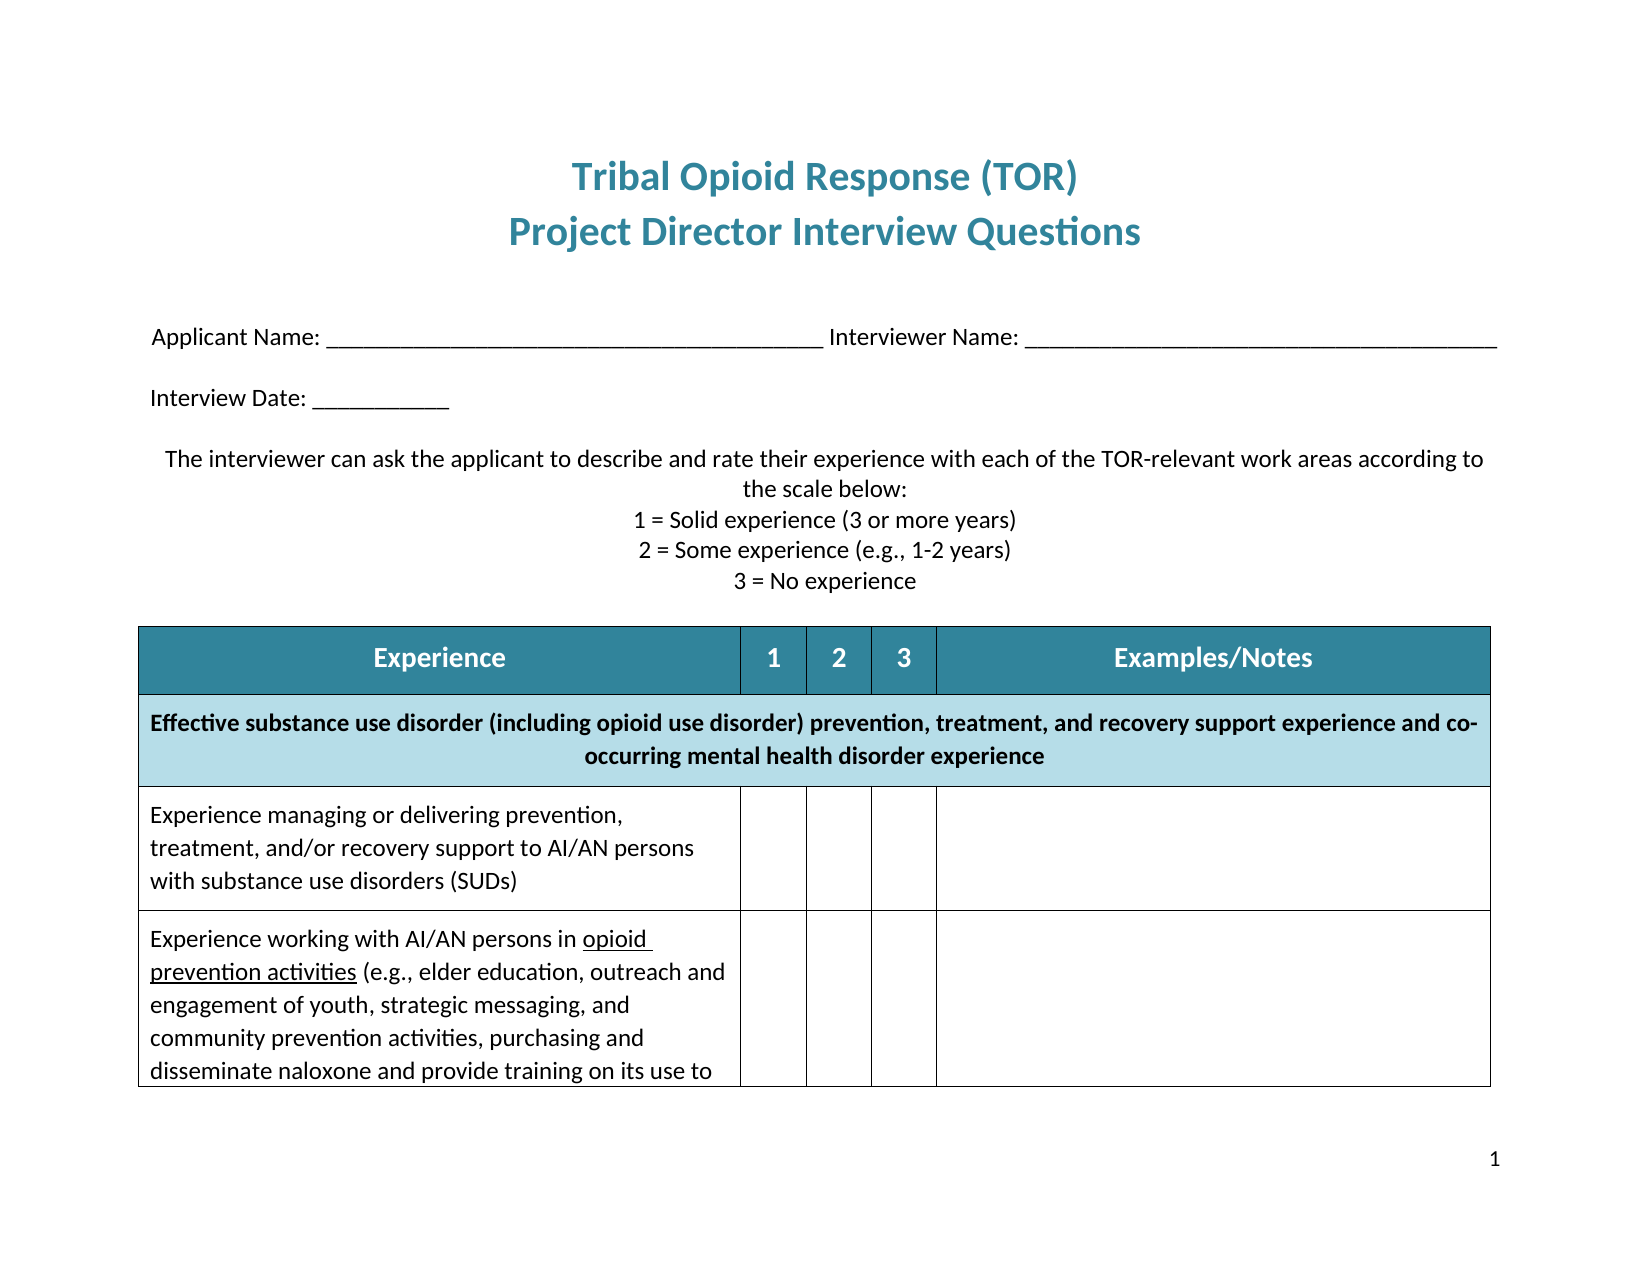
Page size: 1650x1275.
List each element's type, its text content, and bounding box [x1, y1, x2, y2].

table_header Experience [139, 627, 740, 694]
text Tribal Opioid Response (TOR) [150, 150, 1500, 201]
table_header 2 [807, 627, 871, 694]
table_header 1 [741, 627, 806, 694]
text Project Director Interview Questions [150, 205, 1500, 256]
text 3 = No experience [150, 565, 1500, 596]
table_cell [741, 911, 806, 1086]
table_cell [139, 911, 740, 1086]
table_header Examples/Notes [937, 627, 1490, 694]
table_header 3 [872, 627, 936, 694]
table_cell Effective substance use disorder (including opioid use disorder) prevention, treatment, and recovery support experience and co-occurring mental health disorder experience [139, 695, 1490, 786]
text Applicant Name: ________________________________________ Interviewer Name: ______________________________________ [150, 321, 1500, 351]
text Interview Date: ___________ [150, 382, 1500, 412]
table_cell [937, 911, 1490, 1086]
text 1 = Solid experience (3 or more years) [150, 504, 1500, 534]
text 2 = Some experience (e.g., 1-2 years) [150, 534, 1500, 565]
table_cell [741, 787, 806, 910]
table_cell [807, 787, 871, 910]
table_cell [807, 911, 871, 1086]
text The interviewer can ask the applicant to describe and rate their experience with each of the TOR-relevant work areas according to the scale below: [150, 443, 1500, 504]
table_cell [872, 911, 936, 1086]
table_cell Experience managing or delivering prevention, treatment, and/or recovery support to AI/AN persons with substance use disorders (SUDs) [139, 787, 740, 910]
table_cell [937, 787, 1490, 910]
table_cell [872, 787, 936, 910]
